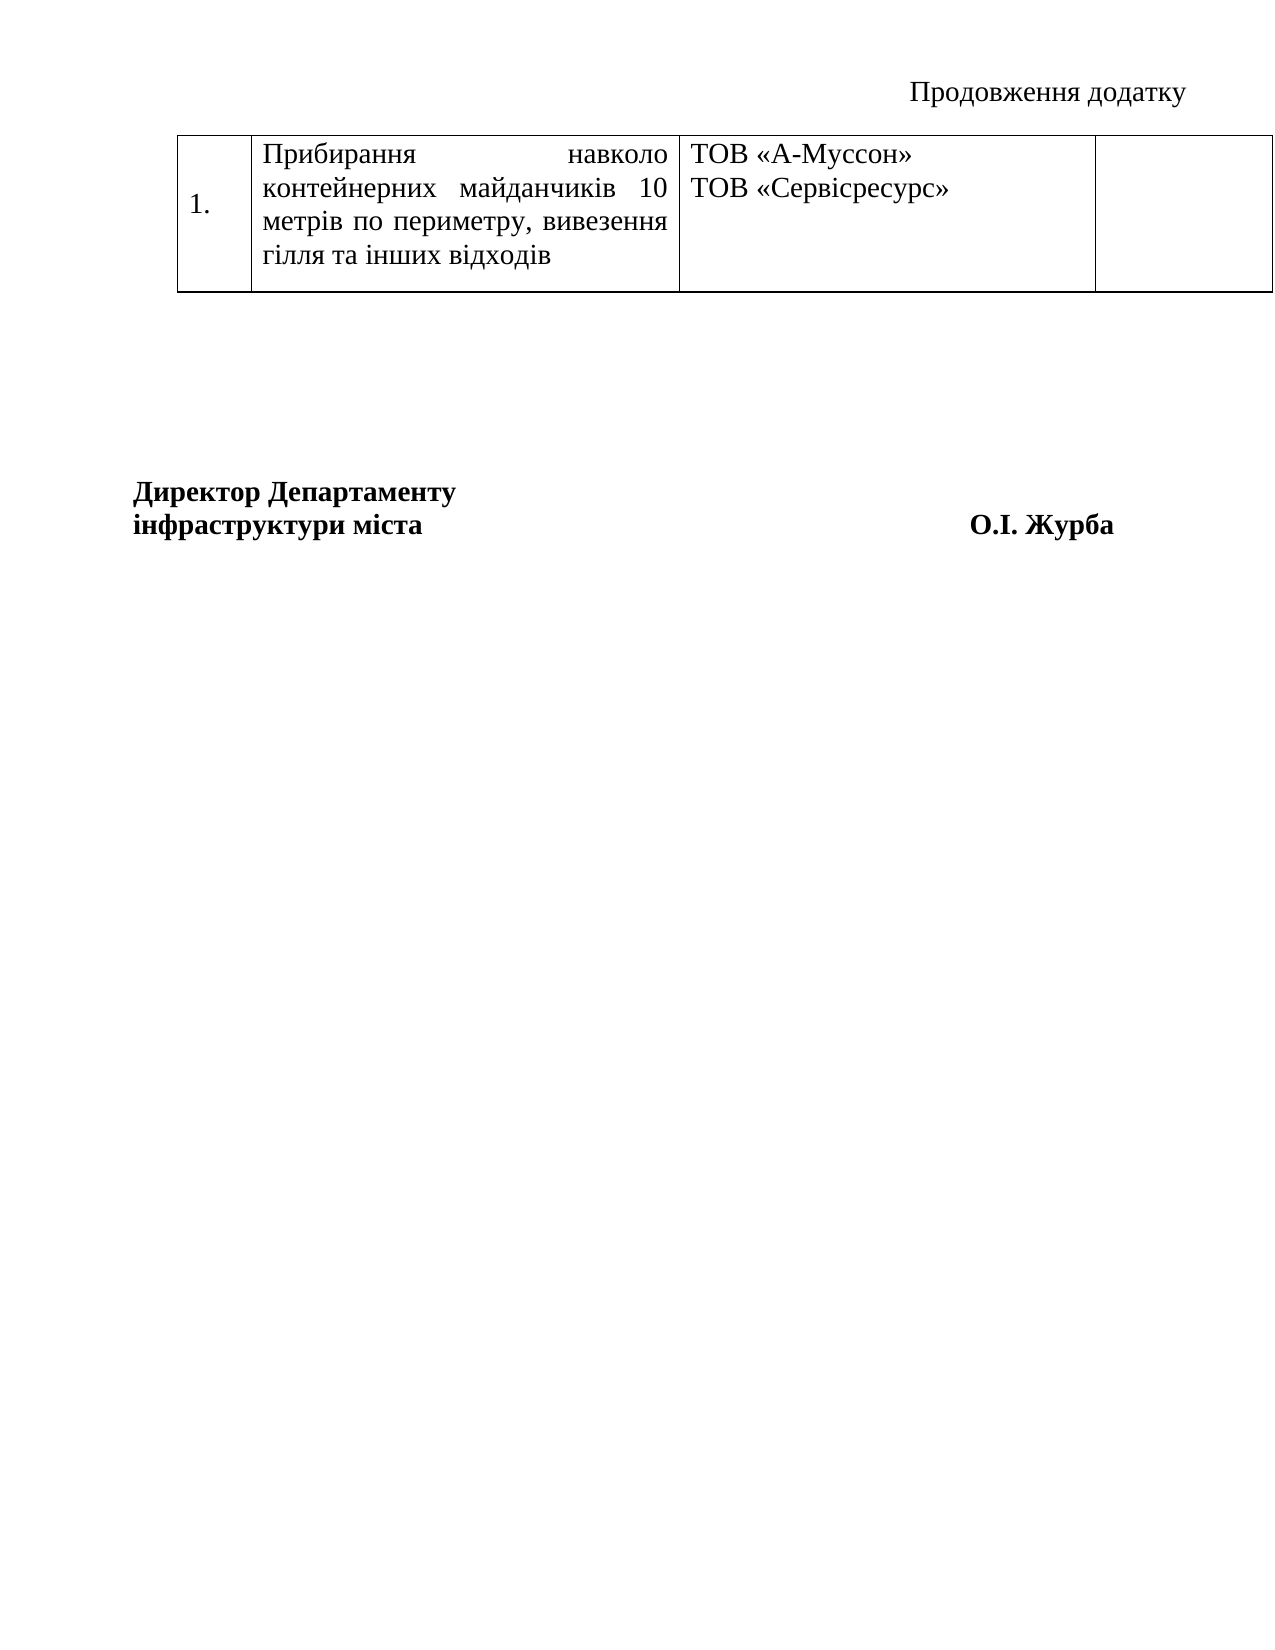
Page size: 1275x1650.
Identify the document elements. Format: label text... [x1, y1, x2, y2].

table_cell Прибирання навколо контейнерних майданчиків 10 метрів по периметру, вивезення гілля та інших відходів [252, 136, 679, 291]
text інфраструктури міста О.І. Журба [133, 507, 1186, 541]
table_cell [1096, 136, 1272, 291]
table_cell ТОВ «А-Муссон» ТОВ «Сервісресурс» [680, 136, 1095, 291]
table_cell 1. [178, 136, 251, 291]
text Директор Департаменту [133, 474, 1186, 507]
